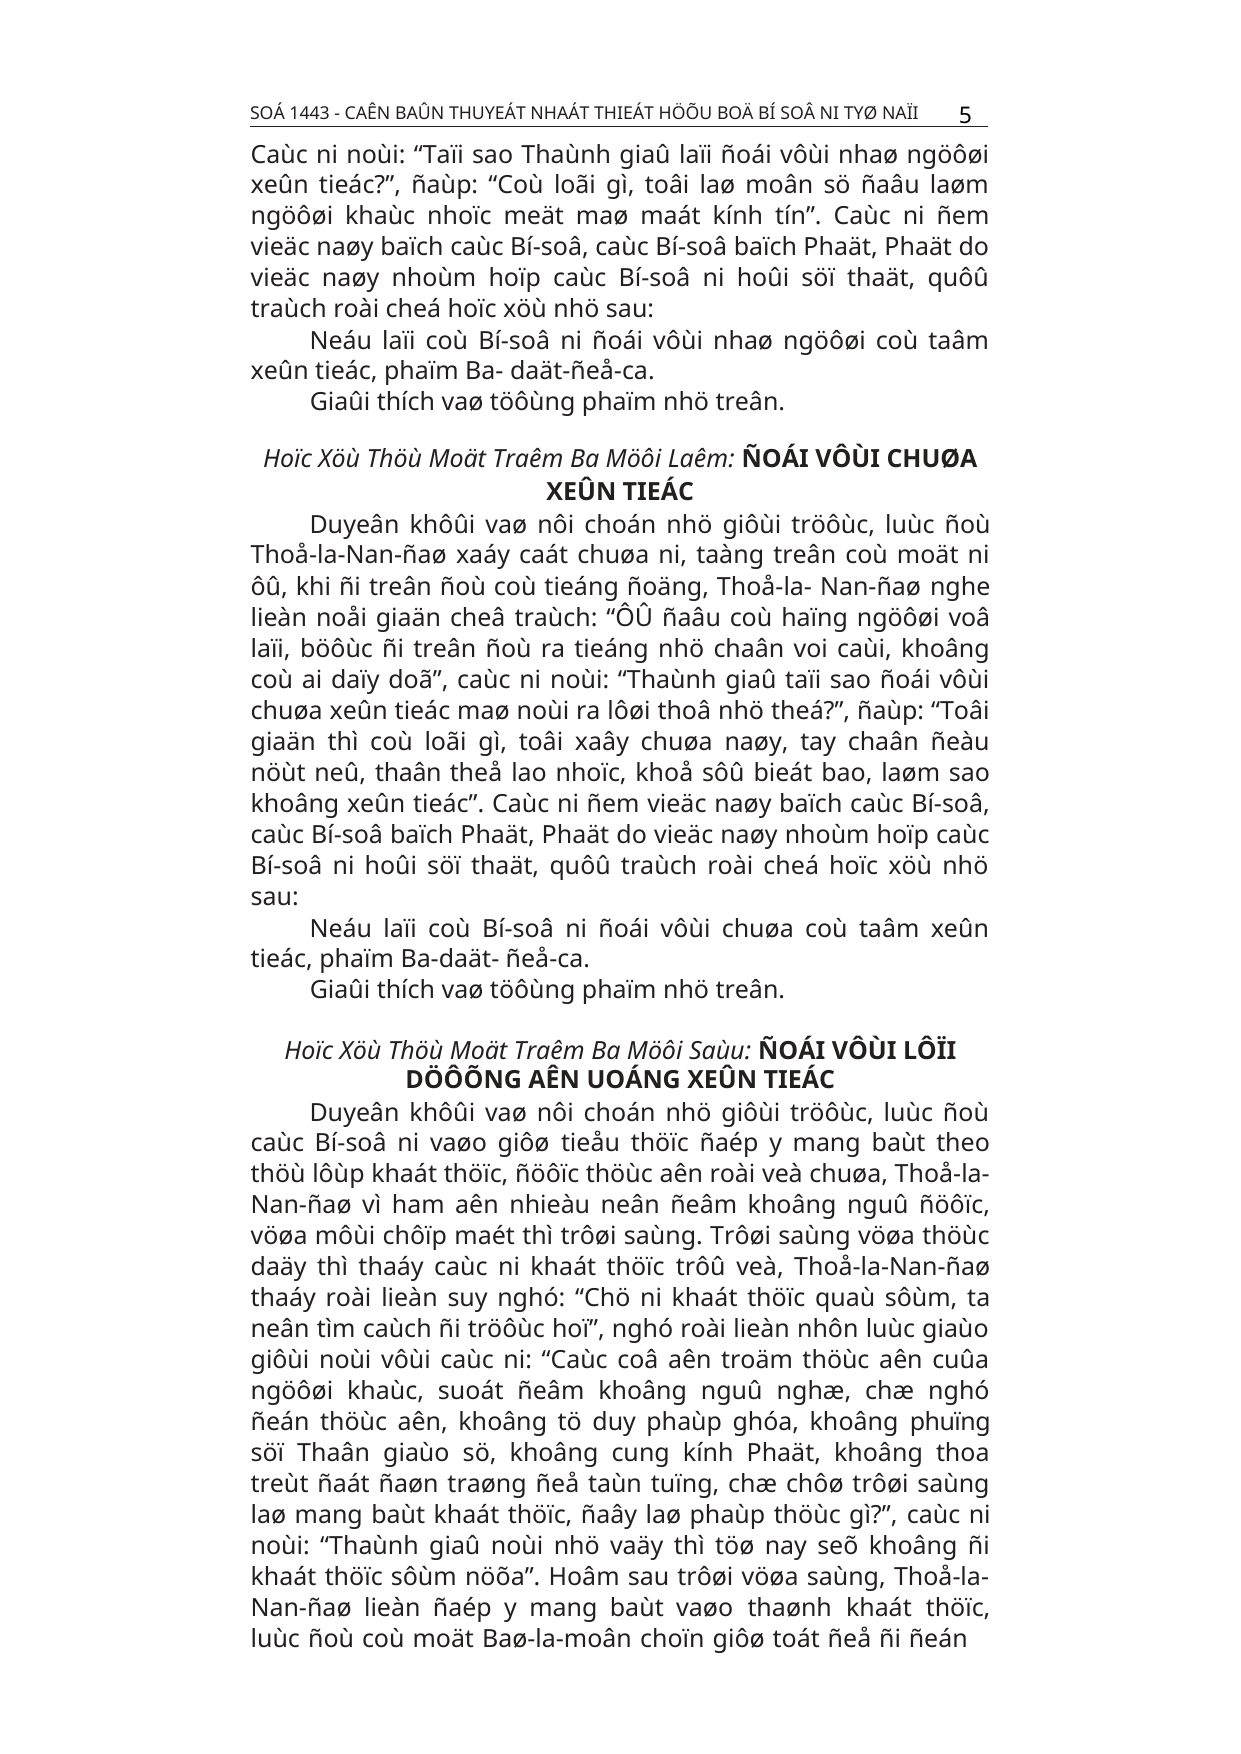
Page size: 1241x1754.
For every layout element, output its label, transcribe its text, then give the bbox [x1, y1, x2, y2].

text Neáu laïi coù Bí-soâ ni ñoái vôùi chuøa coù taâm xeûn tieác, phaïm Ba-daät- ñeå-ca. [250, 913, 990, 974]
text Duyeân khôûi vaø nôi choán nhö giôùi tröôùc, luùc ñoù Thoå-la-Nan-ñaø xaáy caát chuøa ni, taàng treân coù moät ni ôû, khi ñi treân ñoù coù tieáng ñoäng, Thoå-la- Nan-ñaø nghe lieàn noåi giaän cheâ traùch: “ÔÛ ñaâu coù haïng ngöôøi voâ laïi, böôùc ñi treân ñoù ra tieáng nhö chaân voi caùi, khoâng coù ai daïy doã”, caùc ni noùi: “Thaùnh giaû taïi sao ñoái vôùi chuøa xeûn tieác maø noùi ra lôøi thoâ nhö theá?”, ñaùp: “Toâi giaän thì coù loãi gì, toâi xaây chuøa naøy, tay chaân ñeàu nöùt neû, thaân theå lao nhoïc, khoå sôû bieát bao, laøm sao khoâng xeûn tieác”. Caùc ni ñem vieäc naøy baïch caùc Bí-soâ, caùc Bí-soâ baïch Phaät, Phaät do vieäc naøy nhoùm hoïp caùc Bí-soâ ni hoûi söï thaät, quôû traùch roài cheá hoïc xöù nhö sau: [250, 509, 990, 913]
text Neáu laïi coù Bí-soâ ni ñoái vôùi nhaø ngöôøi coù taâm xeûn tieác, phaïm Ba- daät-ñeå-ca. [250, 324, 990, 387]
text Duyeân khôûi vaø nôi choán nhö giôùi tröôùc, luùc ñoù caùc Bí-soâ ni vaøo giôø tieåu thöïc ñaép y mang baùt theo thöù lôùp khaát thöïc, ñöôïc thöùc aên roài veà chuøa, Thoå-la-Nan-ñaø vì ham aên nhieàu neân ñeâm khoâng nguû ñöôïc, vöøa môùi chôïp maét thì trôøi saùng. Trôøi saùng vöøa thöùc daäy thì thaáy caùc ni khaát thöïc trôû veà, Thoå-la-Nan-ñaø thaáy roài lieàn suy nghó: “Chö ni khaát thöïc quaù sôùm, ta neân tìm caùch ñi tröôùc hoï”, nghó roài lieàn nhôn luùc giaùo giôùi noùi vôùi caùc ni: “Caùc coâ aên troäm thöùc aên cuûa ngöôøi khaùc, suoát ñeâm khoâng nguû nghæ, chæ nghó ñeán thöùc aên, khoâng tö duy phaùp ghóa, khoâng phuïng söï Thaân giaùo sö, khoâng cung kính Phaät, khoâng thoa treùt ñaát ñaøn traøng ñeå taùn tuïng, chæ chôø trôøi saùng laø mang baùt khaát thöïc, ñaây laø phaùp thöùc gì?”, caùc ni noùi: “Thaùnh giaû noùi nhö vaäy thì töø nay seõ khoâng ñi khaát thöïc sôùm nöõa”. Hoâm sau trôøi vöøa saùng, Thoå-la-Nan-ñaø lieàn ñaép y mang baùt vaøo thaønh khaát thöïc, luùc ñoù coù moät Baø-la-moân choïn giôø toát ñeå ñi ñeán [250, 1096, 990, 1655]
text Caùc ni noùi: “Taïi sao Thaùnh giaû laïi ñoái vôùi nhaø ngöôøi xeûn tieác?”, ñaùp: “Coù loãi gì, toâi laø moân sö ñaâu laøm ngöôøi khaùc nhoïc meät maø maát kính tín”. Caùc ni ñem vieäc naøy baïch caùc Bí-soâ, caùc Bí-soâ baïch Phaät, Phaät do vieäc naøy nhoùm hoïp caùc Bí-soâ ni hoûi söï thaät, quôû traùch roài cheá hoïc xöù nhö sau: [250, 138, 990, 324]
text Hoïc Xöù Thöù Moät Traêm Ba Möôi Laêm: ÑOÁI VÔÙI CHUØA XEÛN TIEÁC [255, 441, 985, 507]
text Giaûi thích vaø töôùng phaïm nhö treân. [309, 974, 1080, 1005]
text Hoïc Xöù Thöù Moät Traêm Ba Möôi Saùu: ÑOÁI VÔÙI LÔÏI DÖÔÕNG AÊN UOÁNG XEÛN TIEÁC [273, 1035, 967, 1096]
text Giaûi thích vaø töôùng phaïm nhö treân. [309, 387, 1080, 417]
